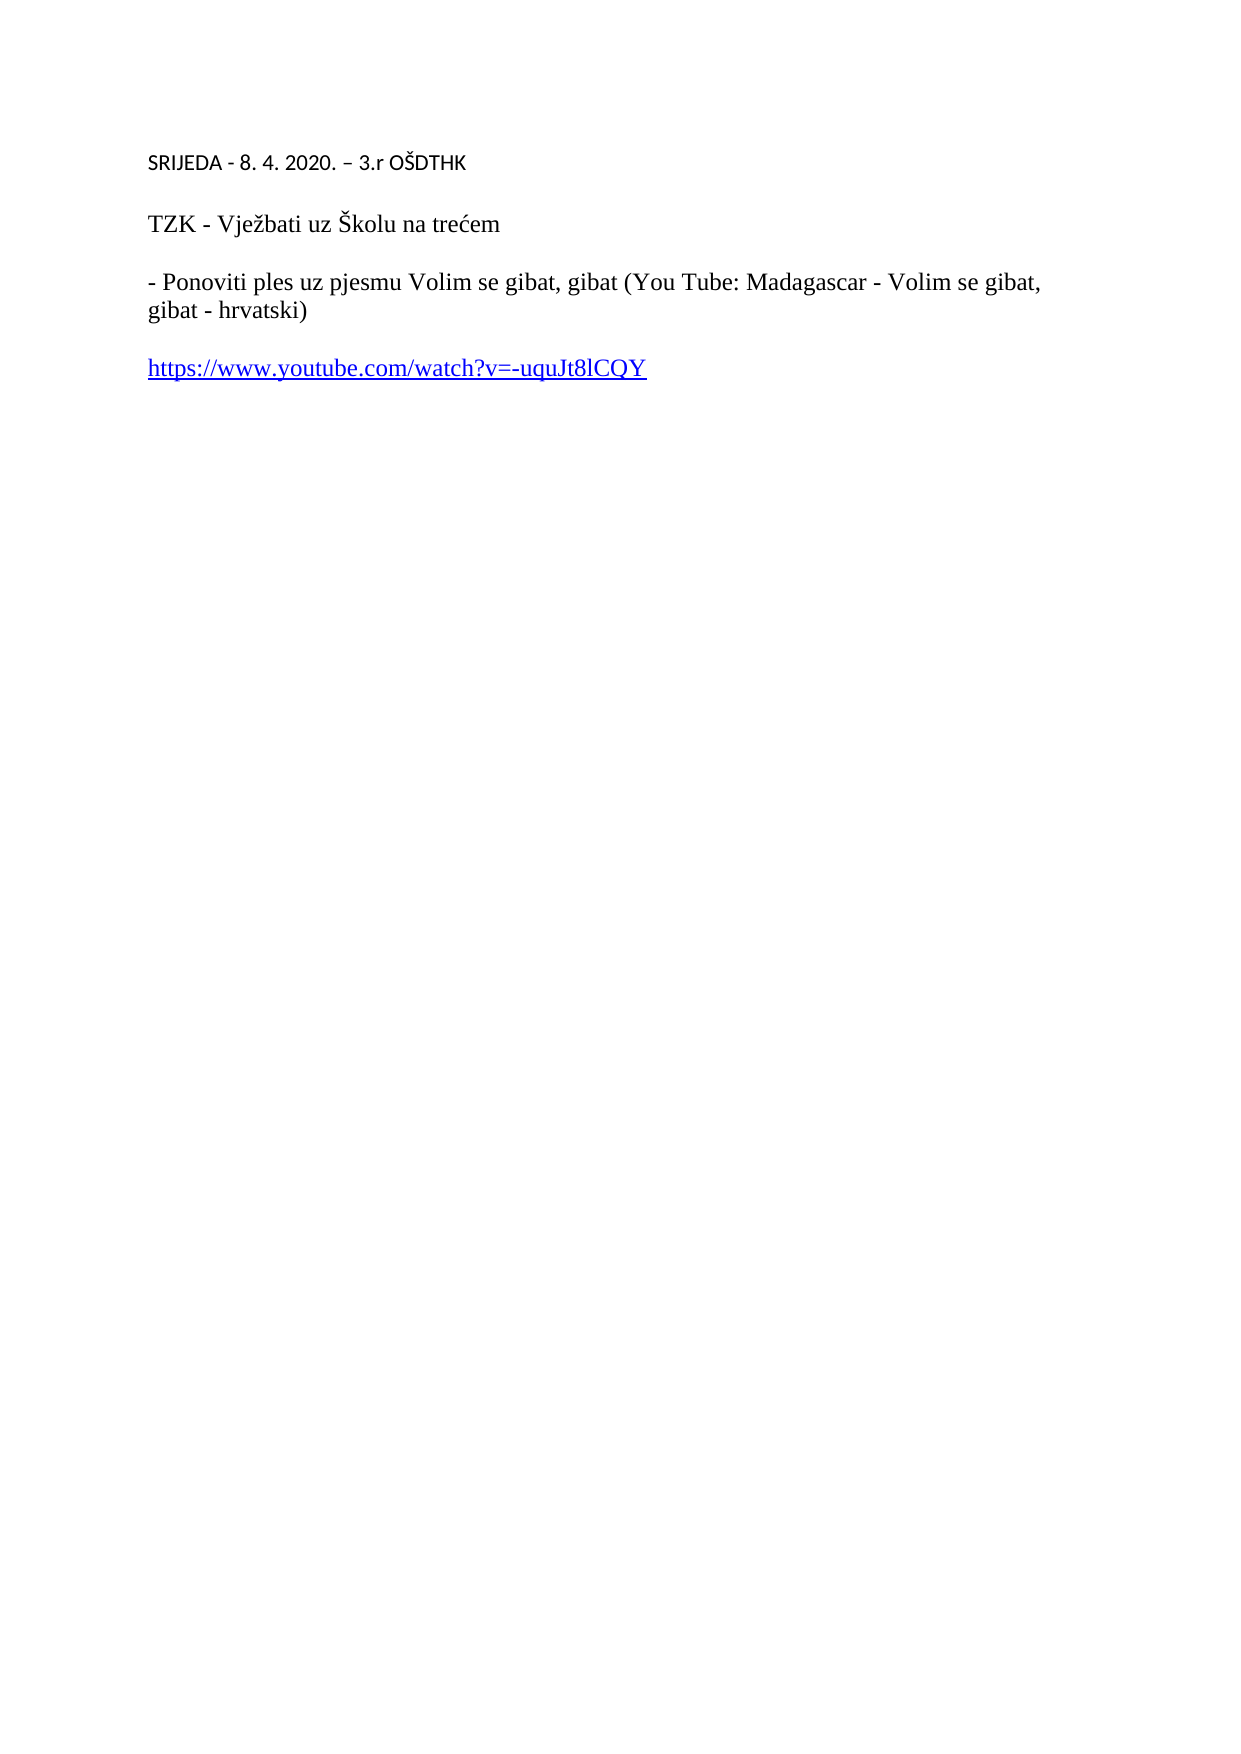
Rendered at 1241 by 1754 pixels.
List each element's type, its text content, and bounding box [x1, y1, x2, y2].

text TZK - Vježbati uz Školu na trećem [148, 209, 1093, 238]
text - Ponoviti ples uz pjesmu Volim se gibat, gibat (You Tube: Madagascar - Volim se gibat, gibat - hrvatski) [148, 267, 1093, 324]
text https://www.youtube.com/watch?v=-uquJt8lCQY [148, 353, 1093, 382]
text SRIJEDA - 8. 4. 2020. – 3.r OŠDTHK [148, 148, 1093, 176]
